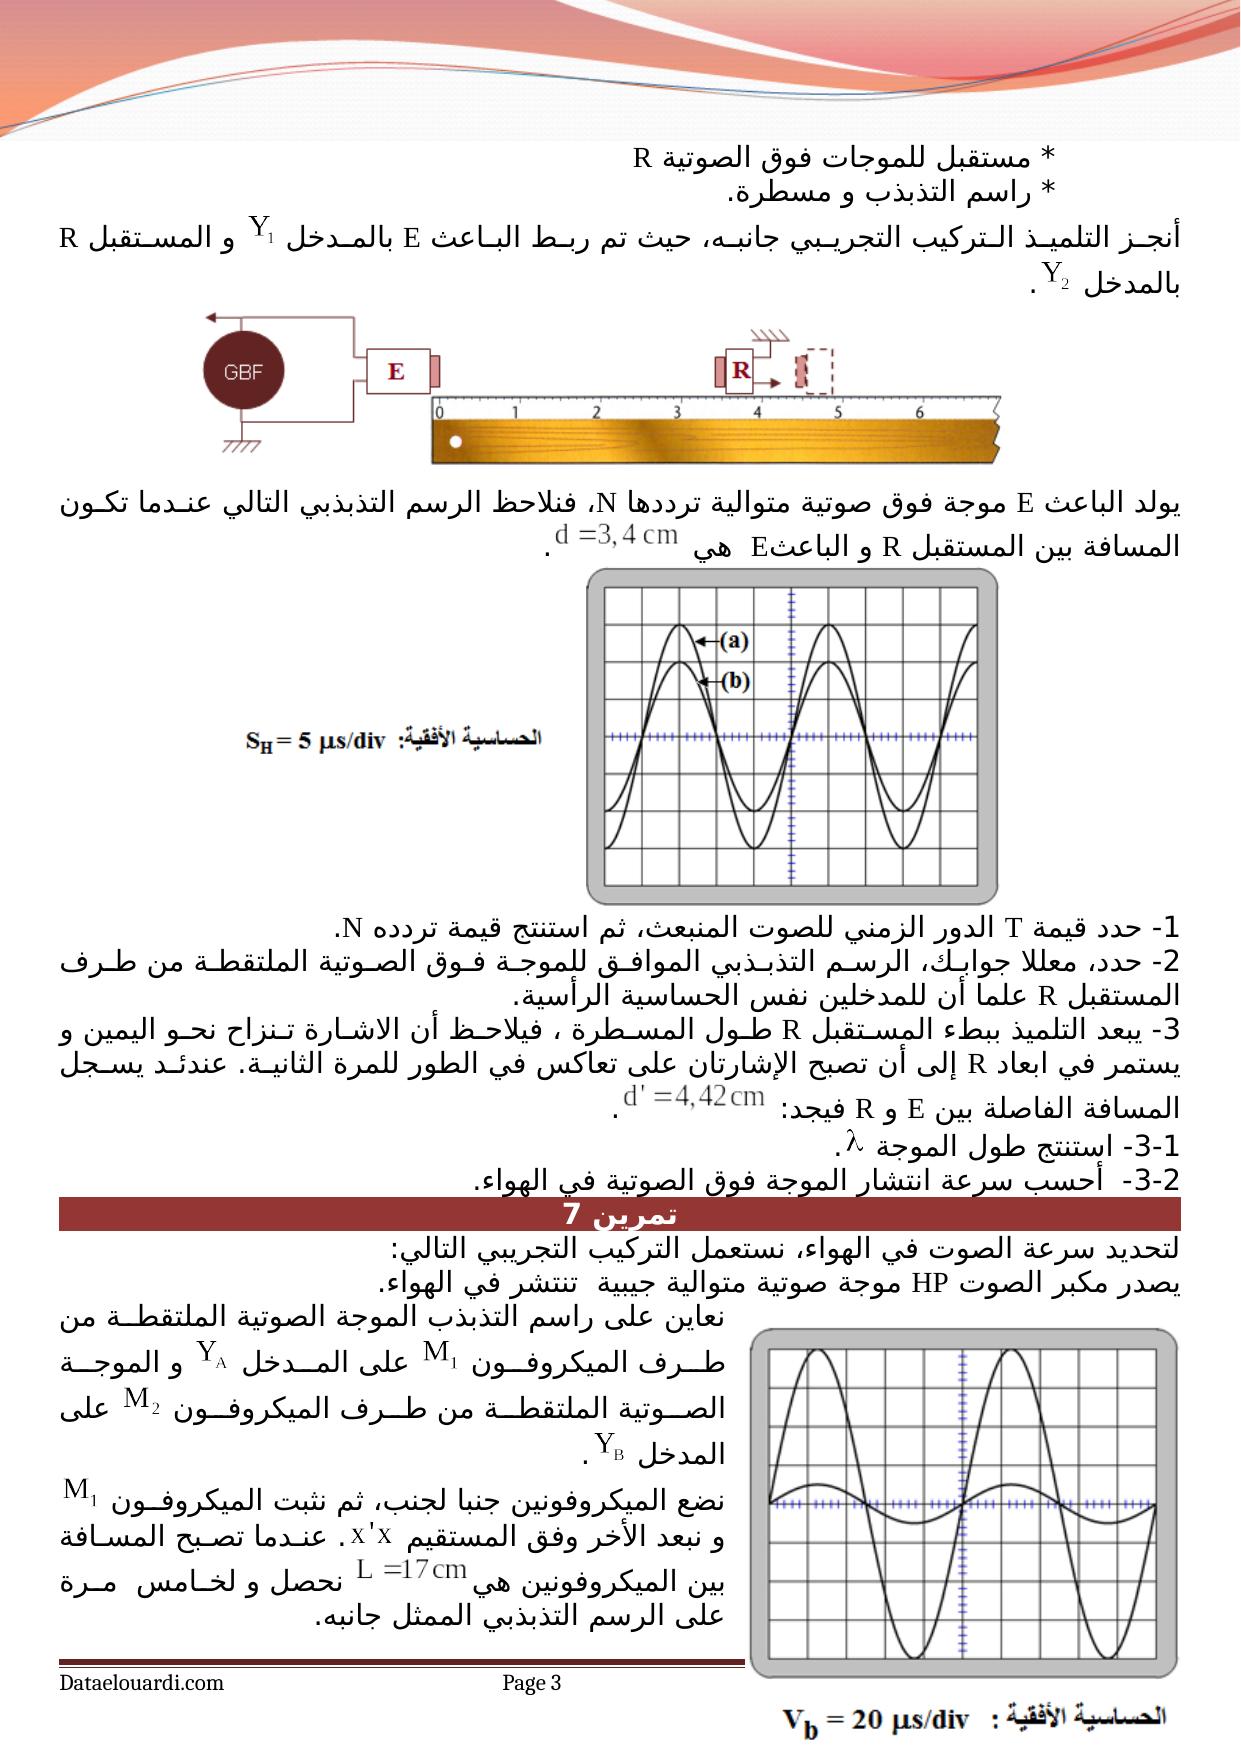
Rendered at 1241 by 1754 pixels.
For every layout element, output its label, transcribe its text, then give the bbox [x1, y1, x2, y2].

text 3- يبعد التلميذ ببطء المستقبل R طول المسطرة ، فيلاحظ أن الاشارة تنزاح نحو اليمين و يستمر في ابعاد R إلى أن تصبح الإشارتان على تعاكس في الطور للمرة الثانية. عندئد يسجل المسافة الفاصلة بين E و R فيجد: . [59, 978, 1181, 1091]
text 1- حدد قيمة T الدور الزمني للصوت المنبعث، ثم استنتج قيمة تردده N. [59, 1564, 745, 1632]
text أنجز التلميذ التركيب التجريبي جانبه، حيث تم ربط الباعث E بالمدخل و المستقبل R بالمدخل . [59, 174, 1181, 266]
text تمرين 7 [59, 1163, 1181, 1197]
picture [0, 0, 1241, 141]
text * راسم التذبذب و مسطرة. [59, 102, 1056, 174]
text 3-1- استنتج طول الموجة . [59, 1091, 1181, 1129]
text 1- حدد قيمة T الدور الزمني للصوت المنبعث، ثم استنتج قيمة تردده N. [59, 876, 1181, 910]
picture [745, 1319, 1195, 1754]
text لتحديد سرعة الصوت في الهواء، نستعمل التركيب التجريبي التالي: [59, 1197, 1181, 1231]
text يصدر مكبر الصوت HP موجة صوتية متوالية جيبية تنتشر في الهواء. [59, 1231, 1181, 1265]
text 2- حدد، معللا جوابك، الرسم التذبذبي الموافق للموجة فوق الصوتية الملتقطة من طرف المستقبل R علما أن للمدخلين نفس الحساسية الرأسية. [59, 910, 1181, 978]
text نضع الميكروفونين جنبا لجنب، ثم نثبت الميكروفون و نبعد الأخر وفق المستقيم . عندما تصبح المسافة بين الميكروفونين هي نحصل و لخامس مرة على الرسم التذبذبي الممثل جانبه. [59, 1403, 745, 1564]
text نعاين على راسم التذبذب الموجة الصوتية الملتقطة من طرف الميكروفون على المدخل و الموجة الصوتية الملتقطة من طرف الميكروفون على المدخل . [59, 1265, 1181, 1403]
text يولد الباعث E موجة فوق صوتية متوالية ترددها N، فنلاحظ الرسم التذبذبي التالي عندما تكون المسافة بين المستقبل R و الباعثE هي . [59, 451, 1181, 529]
picture [189, 266, 1051, 451]
picture [235, 529, 1005, 876]
text 3-2- أحسب سرعة انتشار الموجة فوق الصوتية في الهواء. [59, 1129, 1181, 1163]
